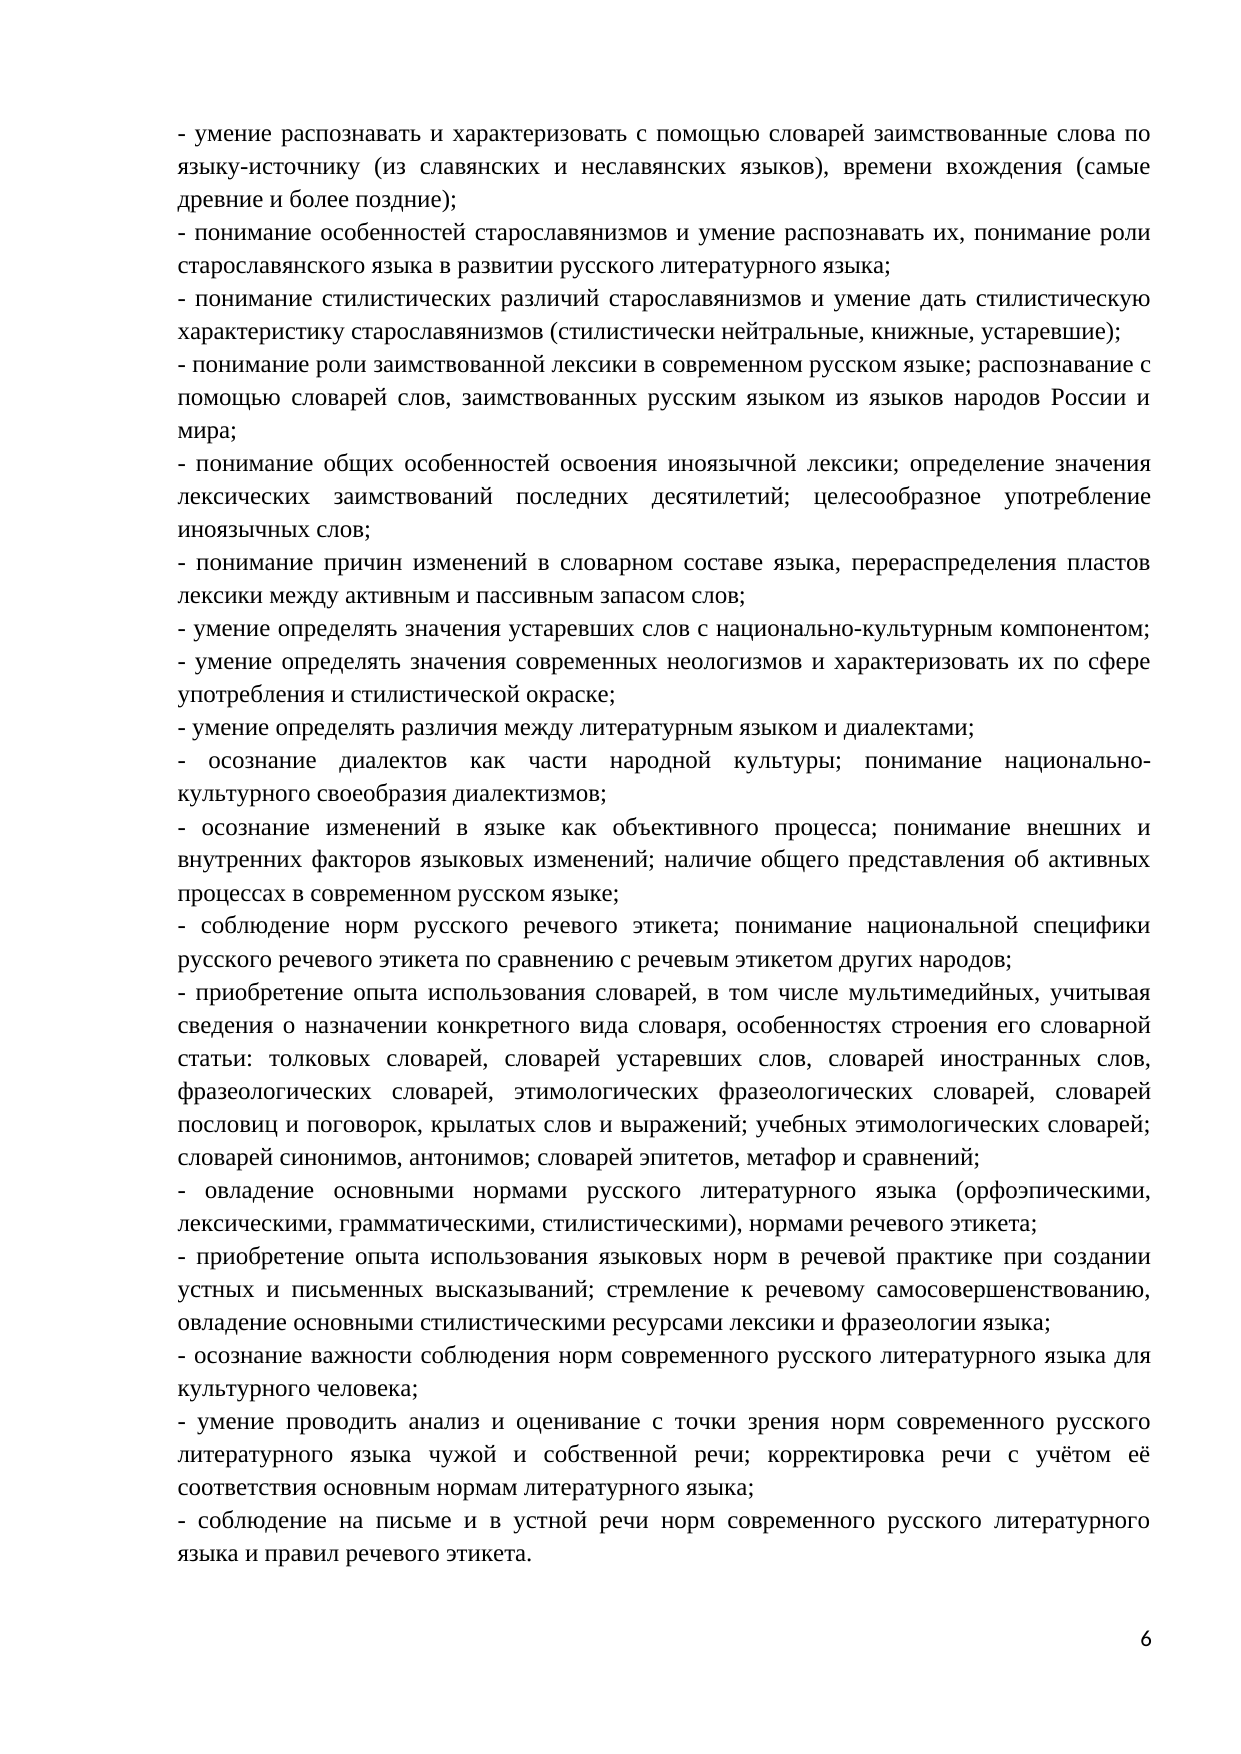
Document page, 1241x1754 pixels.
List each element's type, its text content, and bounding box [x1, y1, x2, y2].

text - осознание изменений в языке как объективного процесса; понимание внешних и внутренних факторов языковых изменений; наличие общего представления об активных процессах в современном русском языке; [177, 812, 1152, 906]
text - осознание важности соблюдения норм современного русского литературного языка для культурного человека; [177, 1340, 1152, 1402]
text - понимание стилистических различий старославянизмов и умение дать стилистическую характеристику старославянизмов (стилистически нейтральные, книжные, устаревшие); [177, 283, 1152, 345]
text - соблюдение норм русского речевого этикета; понимание национальной специфики русского речевого этикета по сравнению с речевым этикетом других народов; [177, 911, 1152, 972]
text - соблюдение на письме и в устной речи норм современного русского литературного языка и правил речевого этикета. [177, 1505, 1152, 1567]
text - умение проводить анализ и оценивание с точки зрения норм современного русского литературного языка чужой и собственной речи; корректировка речи с учётом её соответствия основным нормам литературного языка; [177, 1406, 1152, 1501]
text - умение определять различия между литературным языком и диалектами; [177, 712, 1152, 741]
text - понимание особенностей старославянизмов и умение распознавать их, понимание роли старославянского языка в развитии русского литературного языка; [177, 217, 1152, 279]
text - понимание общих особенностей освоения иноязычной лексики; определение значения лексических заимствований последних десятилетий; целесообразное употребление иноязычных слов; [177, 448, 1152, 543]
text - умение распознавать и характеризовать с помощью словарей заимствованные слова по языку-источнику (из славянских и неславянских языков), времени вхождения (самые древние и более поздние); [177, 118, 1152, 213]
text - приобретение опыта использования словарей, в том числе мультимедийных, учитывая сведения о назначении конкретного вида словаря, особенностях строения его словарной статьи: толковых словарей, словарей устаревших слов, словарей иностранных слов, фразеологических словарей, этимологических фразеологических словарей, словарей пословиц и поговорок, крылатых слов и выражений; учебных этимологических словарей; словарей синонимов, антонимов; словарей эпитетов, метафор и сравнений; [177, 977, 1152, 1171]
text - понимание причин изменений в словарном составе языка, перераспределения пластов лексики между активным и пассивным запасом слов; [177, 547, 1152, 609]
text - умение определять значения устаревших слов с национально-культурным компонентом; - умение определять значения современных неологизмов и характеризовать их по сфере употребления и стилистической окраске; [177, 613, 1152, 708]
text - понимание роли заимствованной лексики в современном русском языке; распознавание с помощью словарей слов, заимствованных русским языком из языков народов России и мира; [177, 349, 1152, 444]
text - осознание диалектов как части народной культуры; понимание национально-культурного своеобразия диалектизмов; [177, 746, 1152, 807]
text - овладение основными нормами русского литературного языка (орфоэпическими, лексическими, грамматическими, стилистическими), нормами речевого этикета; [177, 1175, 1152, 1237]
text - приобретение опыта использования языковых норм в речевой практике при создании устных и письменных высказываний; стремление к речевому самосовершенствованию, овладение основными стилистическими ресурсами лексики и фразеологии языка; [177, 1241, 1152, 1336]
